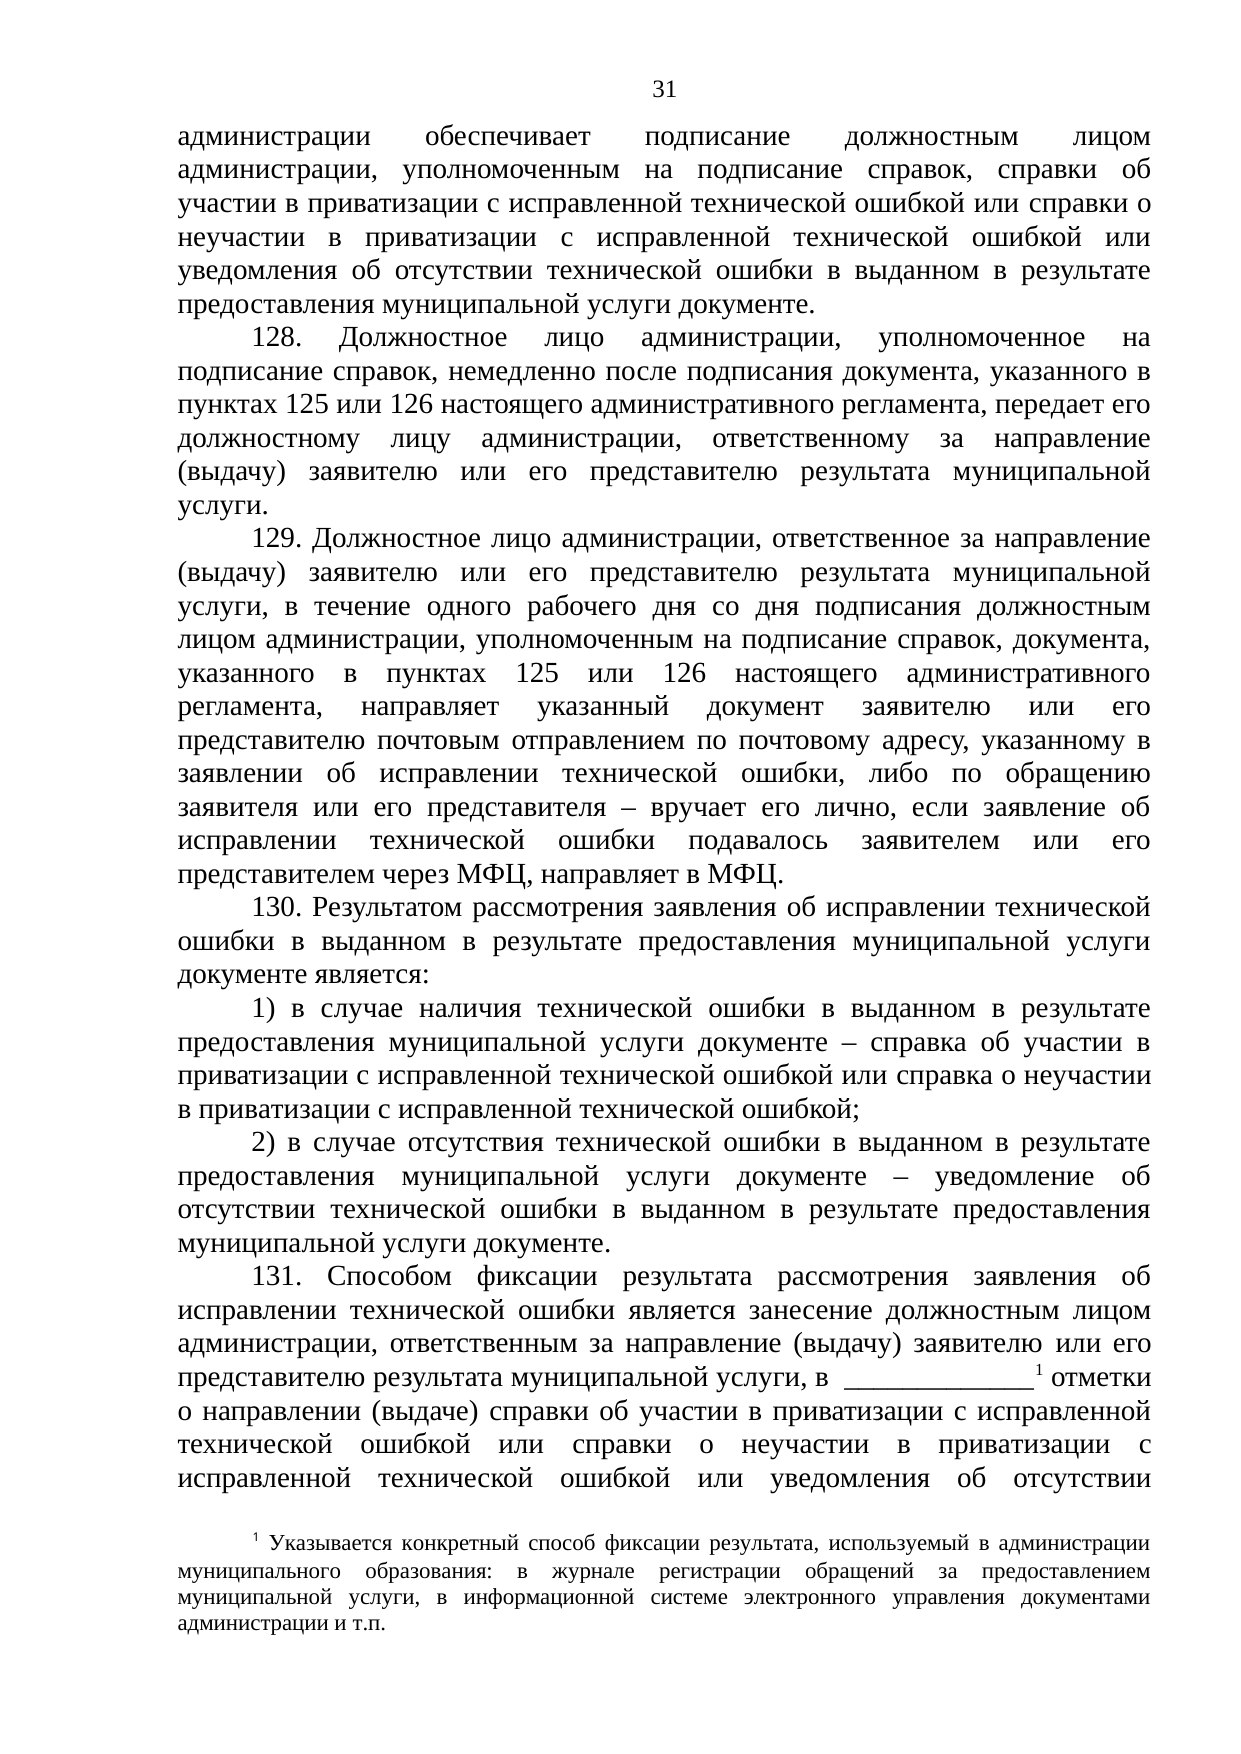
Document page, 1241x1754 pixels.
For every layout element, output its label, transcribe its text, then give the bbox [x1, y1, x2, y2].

text 129. Должностное лицо администрации, ответственное за направление (выдачу) заявителю или его представителю результата муниципальной услуги, в течение одного рабочего дня со дня подписания должностным лицом администрации, уполномоченным на подписание справок, документа, указанного в пунктах 125 или 126 настоящего административного регламента, направляет указанный документ заявителю или его представителю почтовым отправлением по почтовому адресу, указанному в заявлении об исправлении технической ошибки, либо по обращению заявителя или его представителя – вручает его лично, если заявление об исправлении технической ошибки подавалось заявителем или его представителем через МФЦ, направляет в МФЦ. [177, 521, 1152, 889]
text 130. Результатом рассмотрения заявления об исправлении технической ошибки в выданном в результате предоставления муниципальной услуги документе является: [177, 889, 1152, 990]
text 128. Должностное лицо администрации, уполномоченное на подписание справок, немедленно после подписания документа, указанного в пунктах 125 или 126 настоящего административного регламента, передает его должностному лицу администрации, ответственному за направление (выдачу) заявителю или его представителю результата муниципальной услуги. [177, 319, 1152, 521]
text 1) в случае наличия технической ошибки в выданном в результате предоставления муниципальной услуги документе – справка об участии в приватизации с исправленной технической ошибкой или справка о неучастии в приватизации с исправленной технической ошибкой; [177, 990, 1152, 1124]
text 2) в случае отсутствия технической ошибки в выданном в результате предоставления муниципальной услуги документе – уведомление об отсутствии технической ошибки в выданном в результате предоставления муниципальной услуги документе. [177, 1124, 1152, 1258]
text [177, 1258, 1152, 1493]
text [177, 118, 1152, 319]
